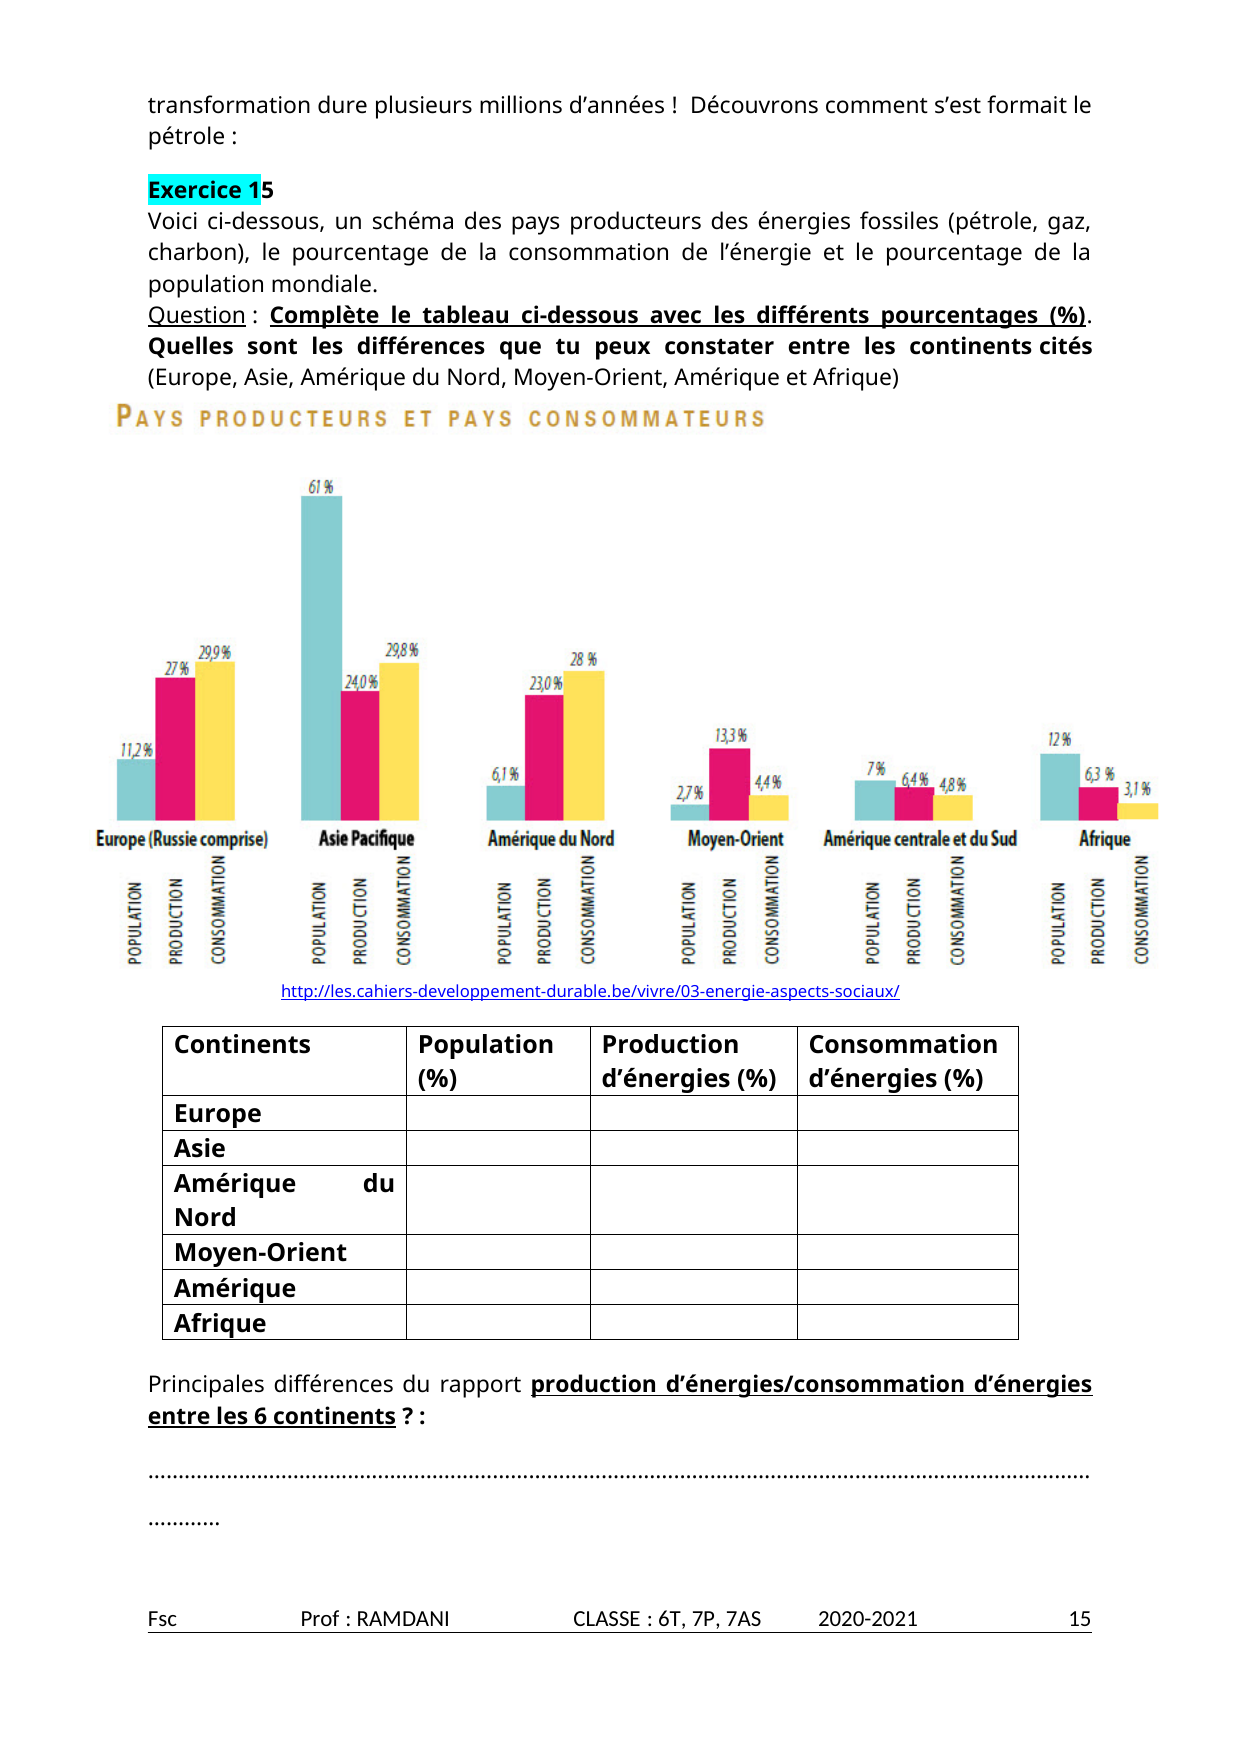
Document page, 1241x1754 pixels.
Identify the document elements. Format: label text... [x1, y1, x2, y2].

table_cell [591, 1166, 797, 1234]
table_cell [407, 1096, 590, 1130]
table_cell Moyen-Orient [163, 1235, 406, 1269]
text Principales différences du rapport production d’énergies/consommation d’énergies entre les 6 continents ? : [148, 1368, 1092, 1431]
text http://les.cahiers-developpement-durable.be/vivre/03-energie-aspects-sociaux/ [89, 981, 1092, 1003]
table_header Production d’énergies (%) [591, 1027, 797, 1095]
picture [88, 392, 1169, 981]
table_cell [798, 1235, 1018, 1269]
table_cell [407, 1131, 590, 1165]
table_cell [591, 1270, 797, 1304]
table_cell [798, 1270, 1018, 1304]
table_cell [591, 1305, 797, 1339]
table_cell [407, 1166, 590, 1234]
table_cell [798, 1131, 1018, 1165]
table_cell Europe [163, 1096, 406, 1130]
text Voici ci-dessous, un schéma des pays producteurs des énergies fossiles (pétrole, gaz, charbon), le pourcentage de la consommation de l’énergie et le pourcentage de la population mondiale. [148, 205, 1092, 299]
table_cell [407, 1235, 590, 1269]
table_cell [591, 1096, 797, 1130]
text Exercice 15 [261, 174, 1092, 205]
table_cell [591, 1131, 797, 1165]
table_header Population (%) [407, 1027, 590, 1095]
table_cell [407, 1270, 590, 1304]
text Question : Complète le tableau ci-dessous avec les différents pourcentages (%). Quelles sont les différences que tu peux constater entre les continents cités (Europe, Asie, Amérique du Nord, Moyen-Orient, Amérique et Afrique) [148, 299, 1092, 392]
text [148, 1454, 1092, 1532]
table_cell Amérique du Nord [163, 1166, 406, 1234]
table_cell [798, 1305, 1018, 1339]
table_cell Afrique [163, 1305, 406, 1339]
table_cell [407, 1305, 590, 1339]
table_header Consommation d’énergies (%) [798, 1027, 1018, 1095]
table_cell [798, 1166, 1018, 1234]
table_header Continents [163, 1027, 406, 1095]
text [148, 89, 1092, 151]
table_cell Asie [163, 1131, 406, 1165]
table_cell [798, 1096, 1018, 1130]
table_cell [591, 1235, 797, 1269]
table_cell Amérique [163, 1270, 406, 1304]
